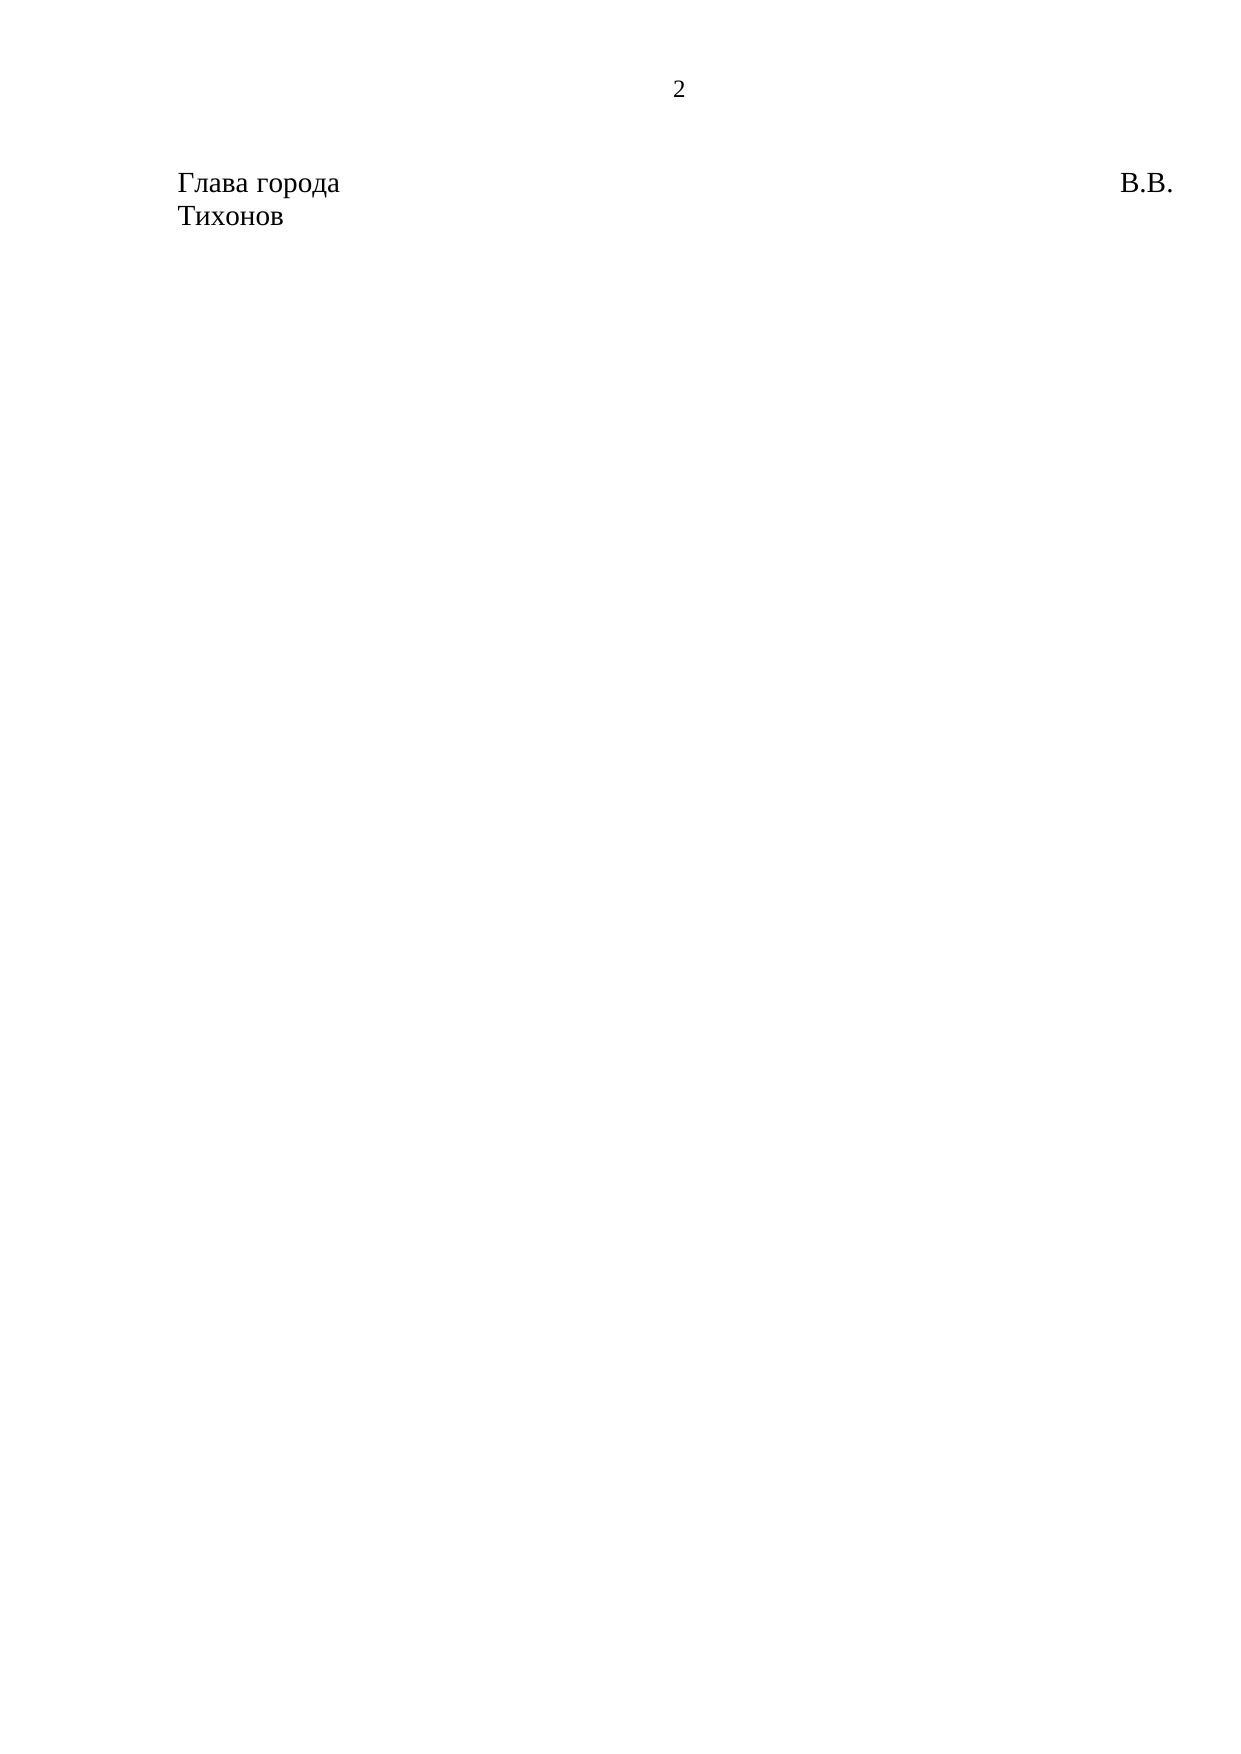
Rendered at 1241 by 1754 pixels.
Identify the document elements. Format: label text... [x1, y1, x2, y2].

text Глава города В.В. Тихонов [177, 165, 1181, 232]
